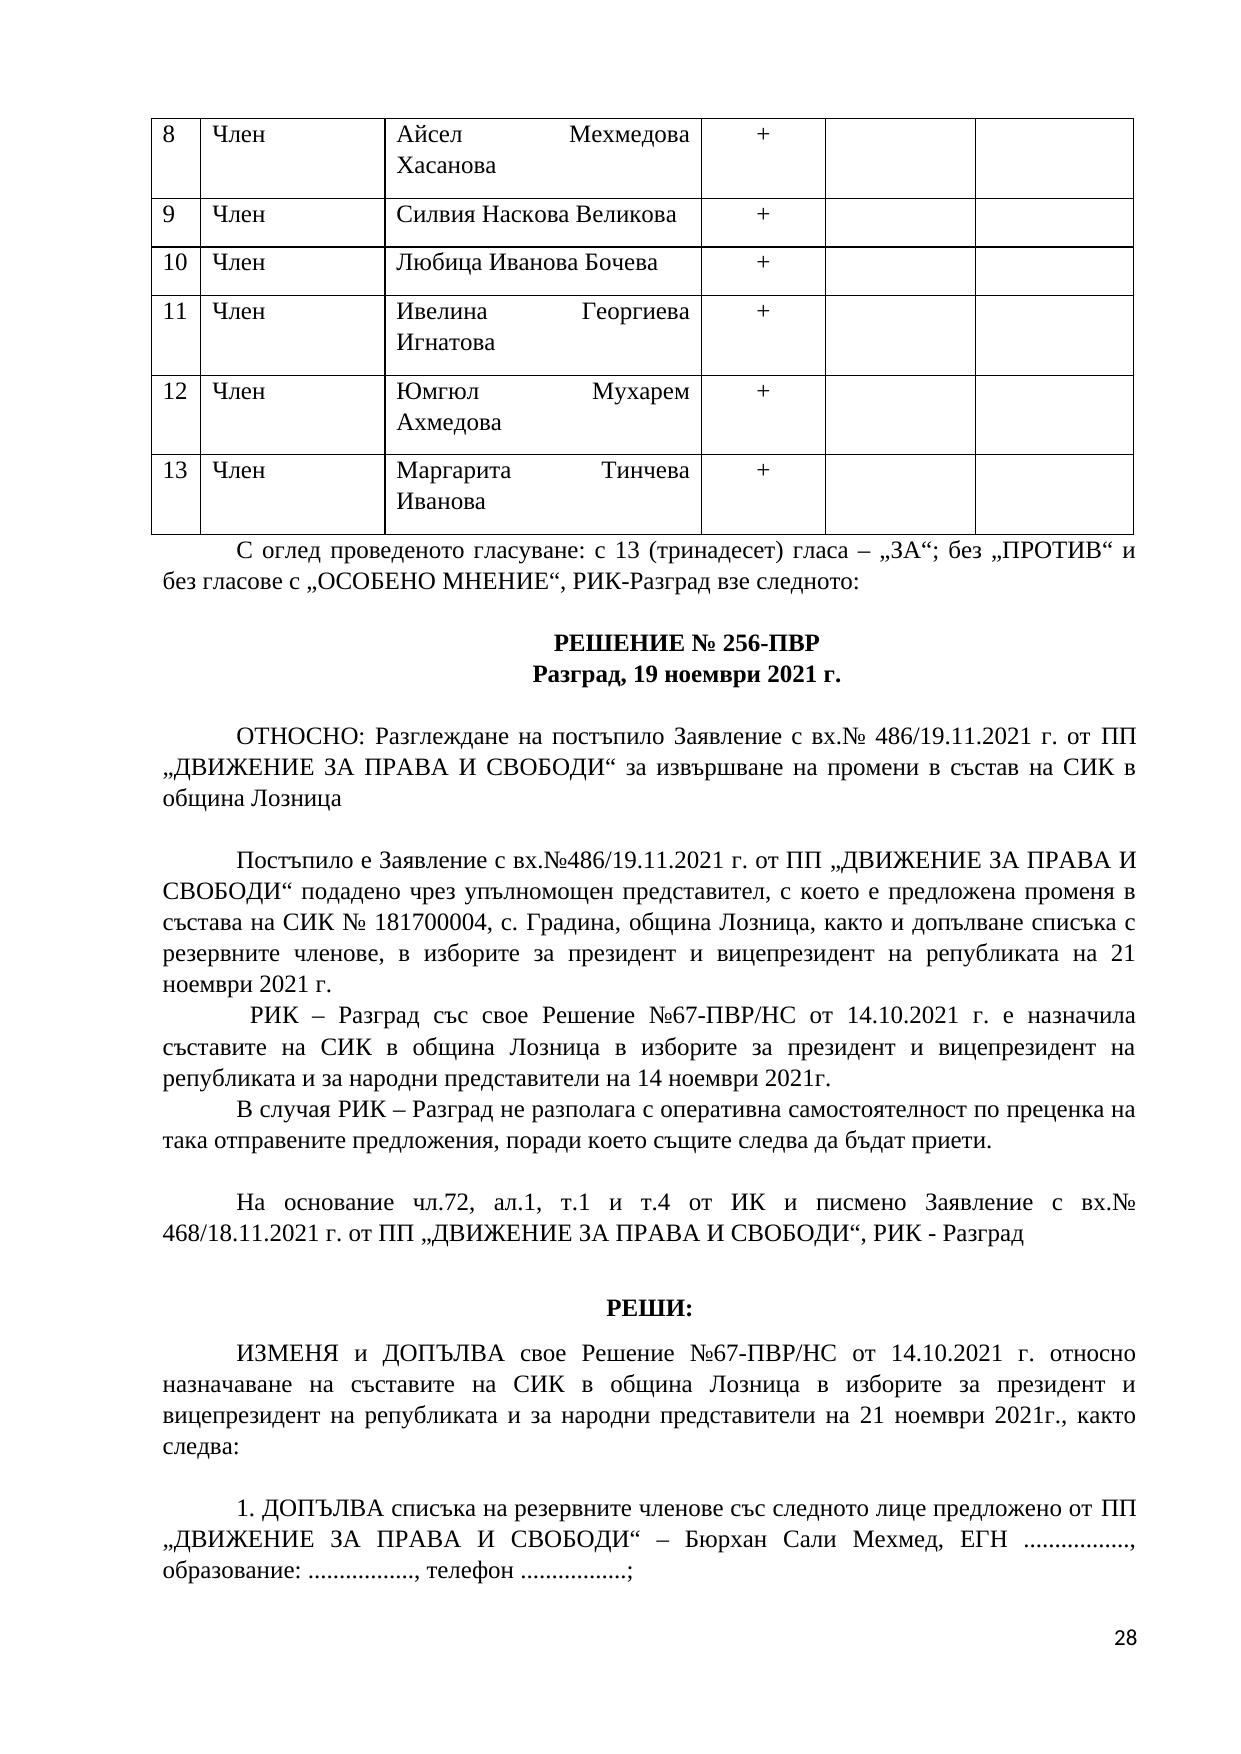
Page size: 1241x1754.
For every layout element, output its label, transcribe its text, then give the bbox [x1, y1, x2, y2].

text РЕШИ: [162, 1293, 1137, 1322]
table_cell + [702, 455, 825, 534]
table_cell Любица Иванова Бочева [386, 248, 701, 295]
text 1. ДОПЪЛВА списъка на резервните членове със следното лице предложено от ПП „ДВИЖЕНИЕ ЗА ПРАВА И СВОБОДИ“ – Бюрхан Сали Мехмед, ЕГН ................., образование: ................., телефон .................; [162, 1493, 1137, 1584]
text РЕШЕНИЕ № 256-ПВР [162, 628, 1137, 657]
table_cell 12 [152, 376, 200, 454]
table_cell 8 [152, 119, 200, 198]
table_cell 10 [152, 248, 200, 295]
table_cell Силвия Наскова Великова [386, 199, 701, 246]
table_cell Член [201, 455, 384, 534]
table_cell [976, 296, 1133, 375]
text Постъпило е Заявление с вх.№486/19.11.2021 г. от ПП „ДВИЖЕНИЕ ЗА ПРАВА И СВОБОДИ“ подадено чрез упълномощен представител, с което е предложена променя в състава на СИК № 181700004, с. Градина, община Лозница, както и допълване списъка с резервните членове, в изборите за президент и вицепрезидент на републиката на 21 ноември 2021 г. [162, 845, 1137, 998]
table_cell Член [201, 199, 384, 246]
table_cell [976, 119, 1133, 198]
table_cell [826, 119, 975, 198]
table_cell Член [201, 376, 384, 454]
table_cell [826, 248, 975, 295]
table_cell [826, 376, 975, 454]
table_cell [826, 199, 975, 246]
text РИК – Разград със свое Решение №67-ПВР/НС от 14.10.2021 г. е назначила съставите на СИК в община Лозница в изборите за президент и вицепрезидент на републиката и за народни представители на 14 ноември 2021г. [162, 1001, 1137, 1091]
table_cell [976, 455, 1133, 534]
table_cell [976, 199, 1133, 246]
table_cell Член [201, 119, 384, 198]
text ОТНОСНО: Разглеждане на постъпило Заявление с вх.№ 486/19.11.2021 г. от ПП „ДВИЖЕНИЕ ЗА ПРАВА И СВОБОДИ“ за извършване на промени в състав на СИК в община Лозница [162, 721, 1137, 812]
table_cell [976, 376, 1133, 454]
table_cell + [702, 376, 825, 454]
table_cell Ивелина Георгиева Игнатова [386, 296, 701, 375]
table_cell Юмгюл Мухарем Ахмедова [386, 376, 701, 454]
table_cell [826, 455, 975, 534]
table_cell + [702, 119, 825, 198]
text С оглед проведеното гласуване: с 13 (тринадесет) гласа – „ЗА“; без „ПРОТИВ“ и без гласове с „ОСОБЕНО МНЕНИЕ“, РИК-Разград взе следното: [162, 535, 1137, 595]
table_cell Член [201, 296, 384, 375]
table_cell 13 [152, 455, 200, 534]
table_cell [826, 296, 975, 375]
table_cell + [702, 199, 825, 246]
table_cell Маргарита Тинчева Иванова [386, 455, 701, 534]
table_cell + [702, 248, 825, 295]
table_cell Член [201, 248, 384, 295]
text На основание чл.72, ал.1, т.1 и т.4 от ИК и писмено Заявление с вх.№ 468/18.11.2021 г. от ПП „ДВИЖЕНИЕ ЗА ПРАВА И СВОБОДИ“, РИК - Разград [162, 1187, 1137, 1247]
text Разград, 19 ноември 2021 г. [162, 659, 1137, 688]
text ИЗМЕНЯ и ДОПЪЛВА свое Решение №67-ПВР/НС от 14.10.2021 г. относно назначаване на съставите на СИК в община Лозница в изборите за президент и вицепрезидент на републиката и за народни представители на 21 ноември 2021г., както следва: [162, 1338, 1137, 1459]
table_cell 9 [152, 199, 200, 246]
table_cell + [702, 296, 825, 375]
table_cell Айсел Мехмедова Хасанова [386, 119, 701, 198]
table_cell 11 [152, 296, 200, 375]
table_cell [976, 248, 1133, 295]
text В случая РИК – Разград не разполага с оперативна самостоятелност по преценка на така отправените предложения, поради което същите следва да бъдат приети. [162, 1094, 1137, 1153]
